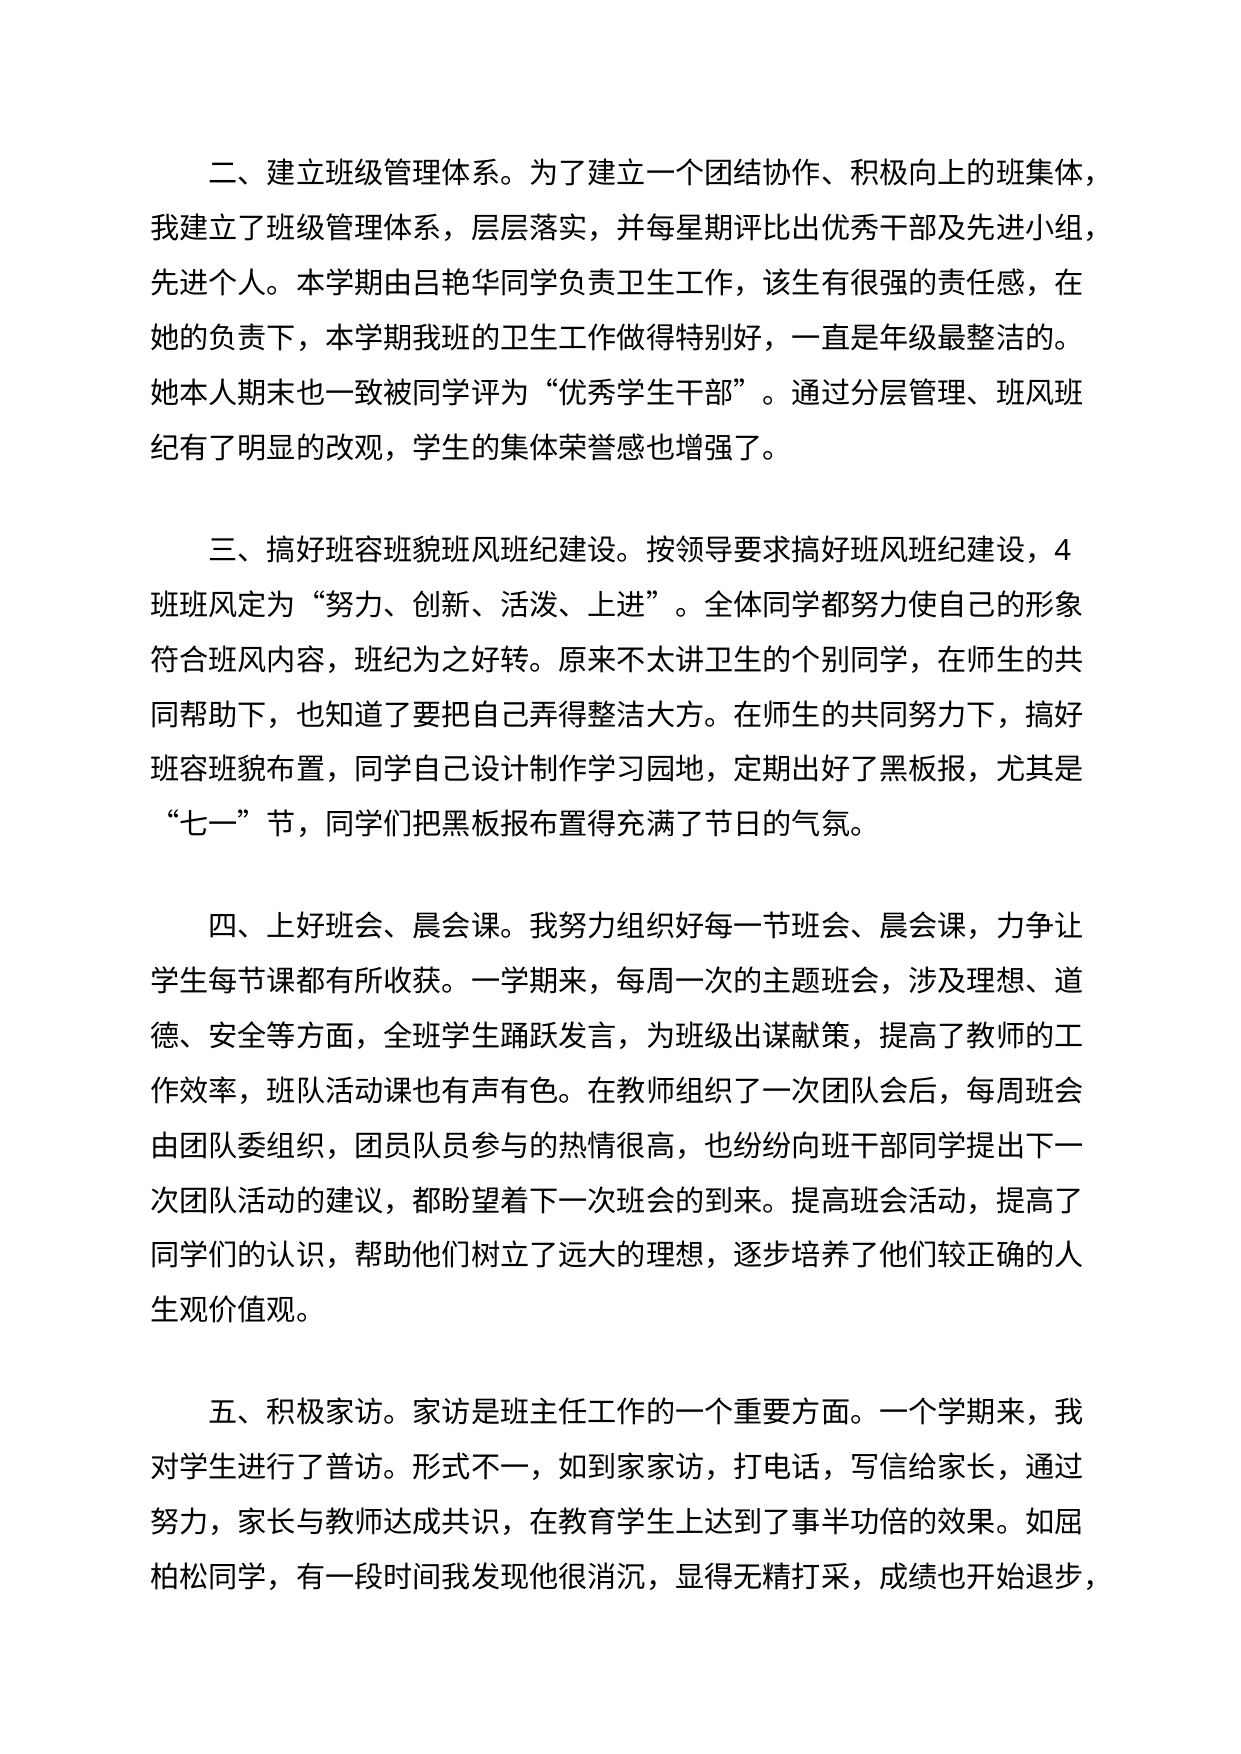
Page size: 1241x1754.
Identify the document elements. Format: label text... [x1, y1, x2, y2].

text 三、搞好班容班貌班风班纪建设。按领导要求搞好班风班纪建设，4班班风定为“努力、创新、活泼、上进”。全体同学都努力使自己的形象符合班风内容，班纪为之好转。原来不太讲卫生的个别同学，在师生的共同帮助下，也知道了要把自己弄得整洁大方。在师生的共同努力下，搞好班容班貌布置，同学自己设计制作学习园地，定期出好了黑板报，尤其是“七一”节，同学们把黑板报布置得充满了节日的气氛。 [150, 526, 1090, 843]
text 二、建立班级管理体系。为了建立一个团结协作、积极向上的班集体，我建立了班级管理体系，层层落实，并每星期评比出优秀干部及先进小组，先进个人。本学期由吕艳华同学负责卫生工作，该生有很强的责任感，在她的负责下，本学期我班的卫生工作做得特别好，一直是年级最整洁的。她本人期末也一致被同学评为“优秀学生干部”。通过分层管理、班风班纪有了明显的改观，学生的集体荣誉感也增强了。 [150, 150, 1090, 467]
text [150, 1389, 1090, 1596]
text 四、上好班会、晨会课。我努力组织好每一节班会、晨会课，力争让学生每节课都有所收获。一学期来，每周一次的主题班会，涉及理想、道德、安全等方面，全班学生踊跃发言，为班级出谋献策，提高了教师的工作效率，班队活动课也有声有色。在教师组织了一次团队会后，每周班会由团队委组织，团员队员参与的热情很高，也纷纷向班干部同学提出下一次团队活动的建议，都盼望着下一次班会的到来。提高班会活动，提高了同学们的认识，帮助他们树立了远大的理想，逐步培养了他们较正确的人生观价值观。 [150, 903, 1090, 1329]
